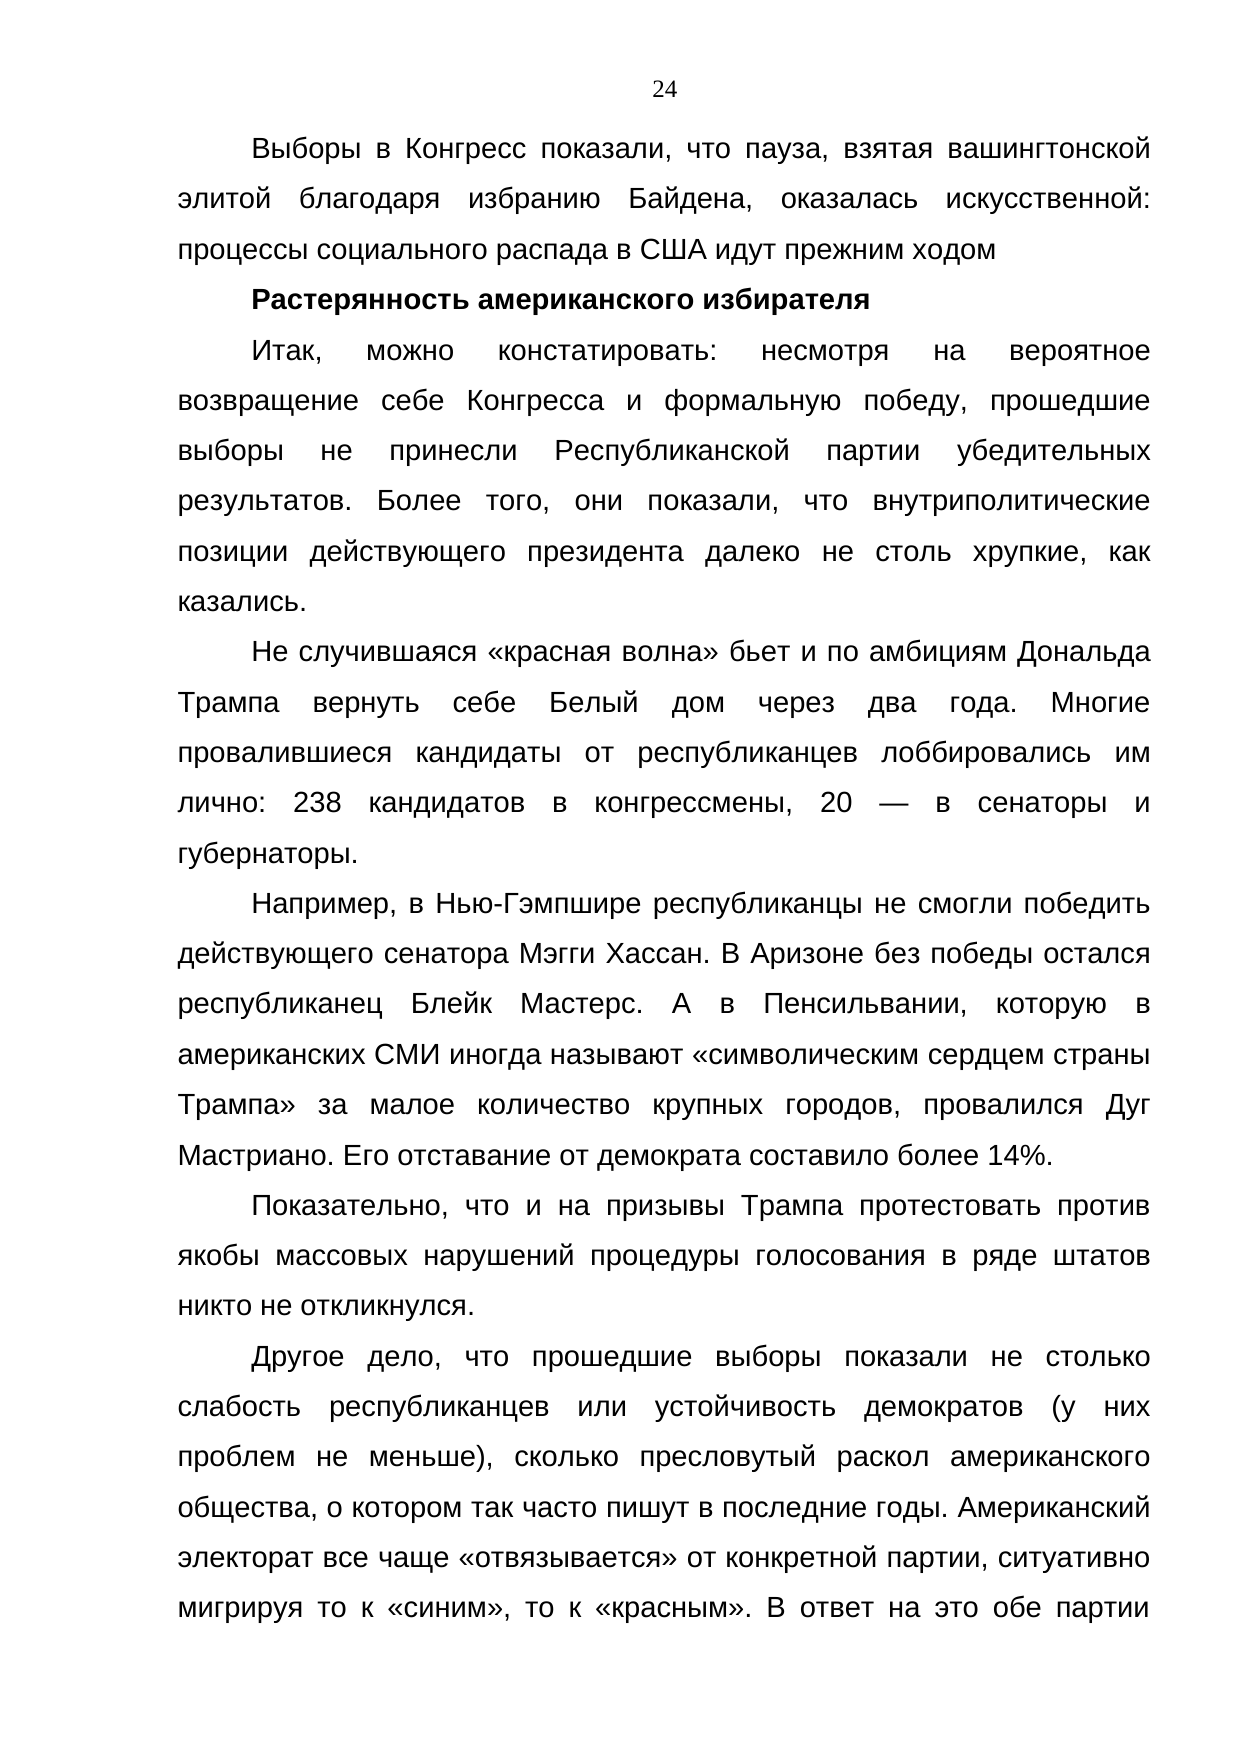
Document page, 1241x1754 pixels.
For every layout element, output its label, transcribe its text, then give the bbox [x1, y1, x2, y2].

text Например, в Нью-Гэмпшире республиканцы не смогли победить действующего сенатора Мэгги Хассан. В Аризоне без победы остался республиканец Блейк Мастерс. А в Пенсильвании, которую в американских СМИ иногда называют «символическим сердцем страны Трампа» за малое количество крупных городов, провалился Дуг Мастриано. Его отставание от демократа составило более 14%. [177, 886, 1152, 1171]
text Растерянность американского избирателя [177, 282, 1152, 316]
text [177, 1339, 1152, 1624]
text Итак, можно констатировать: несмотря на вероятное возвращение себе Конгресса и формальную победу, прошедшие выборы не принесли Республиканской партии убедительных результатов. Более того, они показали, что внутриполитические позиции действующего президента далеко не столь хрупкие, как казались. [177, 332, 1152, 618]
text Выборы в Конгресс показали, что пауза, взятая вашингтонской элитой благодаря избранию Байдена, оказалась искусственной: процессы социального распада в США идут прежним ходом [177, 131, 1152, 265]
text Показательно, что и на призывы Трампа протестовать против якобы массовых нарушений процедуры голосования в ряде штатов никто не откликнулся. [177, 1188, 1152, 1322]
text Не случившаяся «красная волна» бьет и по амбициям Дональда Трампа вернуть себе Белый дом через два года. Многие провалившиеся кандидаты от республиканцев лоббировались им лично: 238 кандидатов в конгрессмены, 20 — в сенаторы и губернаторы. [177, 634, 1152, 869]
